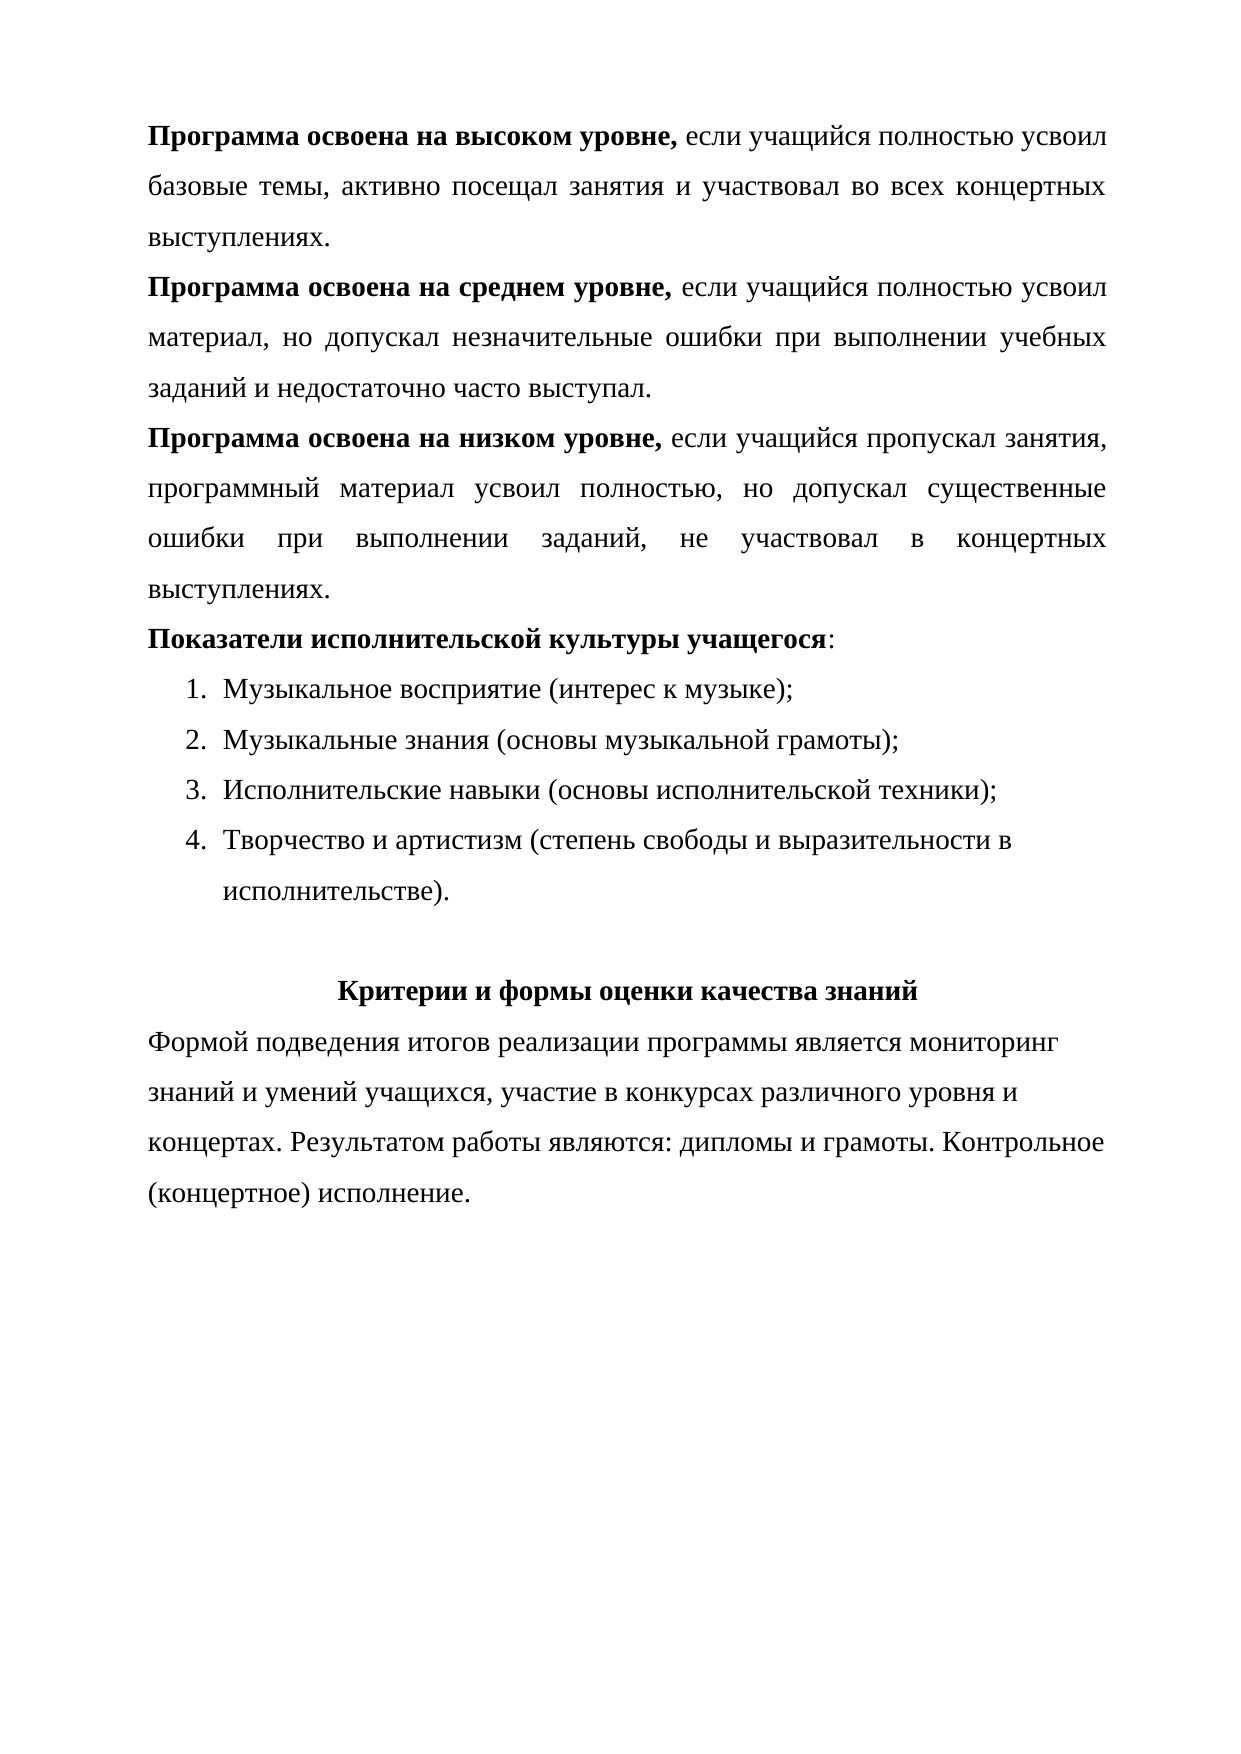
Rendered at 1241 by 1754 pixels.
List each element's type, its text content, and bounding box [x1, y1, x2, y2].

list Музыкальное восприятие (интерес к музыке); [185, 672, 1107, 705]
text Критерии и формы оценки качества знаний [148, 973, 1107, 1007]
text Показатели исполнительской культуры учащегося: [148, 621, 1107, 655]
list Творчество и артистизм (степень свободы и выразительности в исполнительстве). [185, 822, 1107, 906]
text Программа освоена на низком уровне, если учащийся пропускал занятия, программный материал усвоил полностью, но допускал существенные ошибки при выполнении заданий, не участвовал в концертных выступлениях. [148, 420, 1107, 604]
text Формой подведения итогов реализации программы является мониторинг знаний и умений учащихся, участие в конкурсах различного уровня и концертах. Результатом работы являются: дипломы и грамоты. Контрольное (концертное) исполнение. [148, 1024, 1122, 1208]
text Программа освоена на высоком уровне, если учащийся полностью усвоил базовые темы, активно посещал занятия и участвовал во всех концертных выступлениях. [148, 118, 1107, 252]
text Программа освоена на среднем уровне, если учащийся полностью усвоил материал, но допускал незначительные ошибки при выполнении учебных заданий и недостаточно часто выступал. [148, 269, 1107, 403]
list Музыкальные знания (основы музыкальной грамоты); [185, 722, 1107, 755]
list Исполнительские навыки (основы исполнительской техники); [185, 772, 1107, 806]
